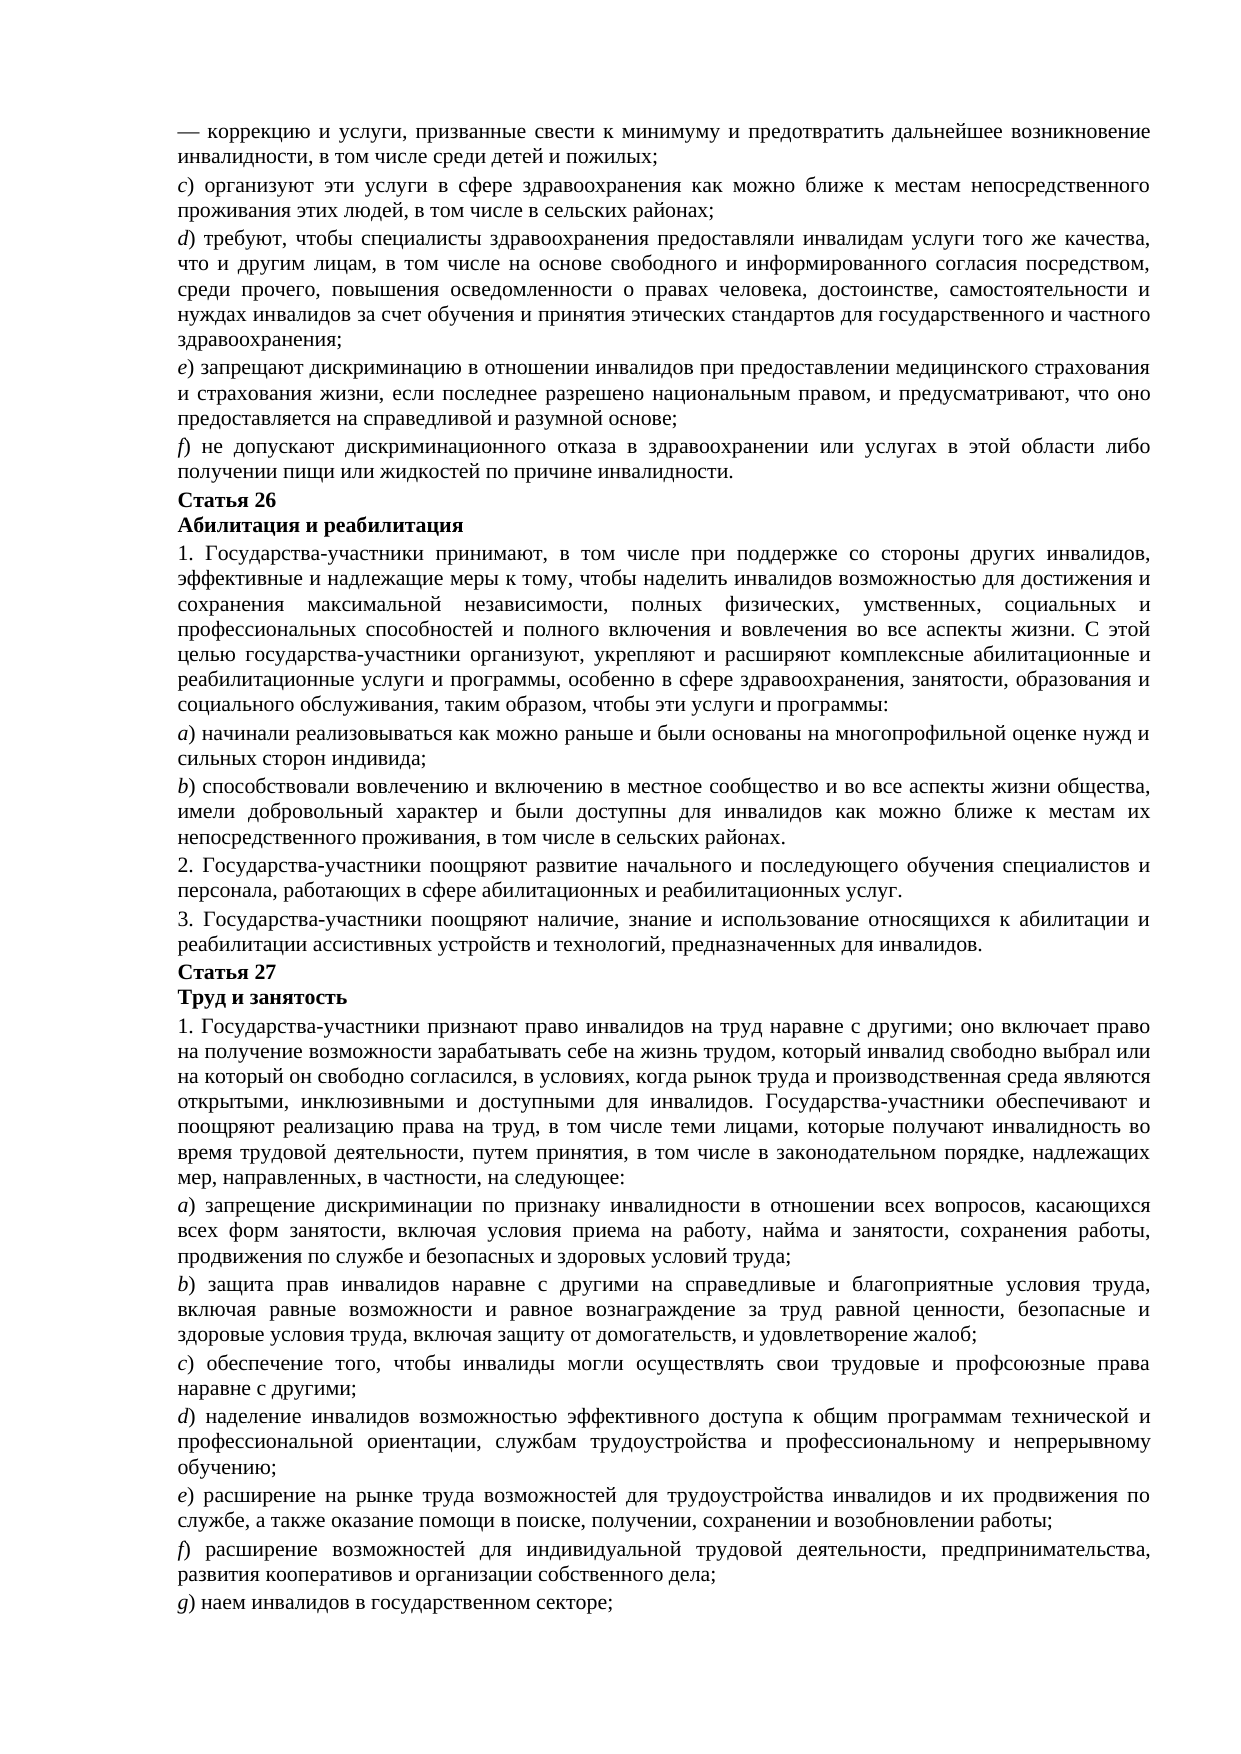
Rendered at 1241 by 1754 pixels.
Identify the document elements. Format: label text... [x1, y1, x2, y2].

text g) наем инвалидов в государственном секторе; [177, 1589, 1152, 1614]
text d) требуют, чтобы специалисты здравоохранения предоставляли инвалидам услуги того же качества, что и другим лицам, в том числе на основе свободного и информированного согласия посредством, среди прочего, повышения осведомленности о правах человека, достоинстве, самостоятельности и нуждах инвалидов за счет обучения и принятия этических стандартов для государственного и частного здравоохранения; [177, 225, 1152, 351]
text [177, 118, 1152, 168]
text b) способствовали вовлечению и включению в местное сообщество и во все аспекты жизни общества, имели добровольный характер и были доступны для инвалидов как можно ближе к местам их непосредственного проживания, в том числе в сельских районах. [177, 773, 1152, 849]
text 2. Государства-участники поощряют развитие начального и последующего обучения специалистов и персонала, работающих в сфере абилитационных и реабилитационных услуг. [177, 852, 1152, 902]
text b) защита прав инвалидов наравне с другими на справедливые и благоприятные условия труда, включая равные возможности и равное вознаграждение за труд равной ценности, безопасные и здоровые условия труда, включая защиту от домогательств, и удовлетворение жалоб; [177, 1271, 1152, 1347]
text c) обеспечение того, чтобы инвалиды могли осуществлять свои трудовые и профсоюзные права наравне с другими; [177, 1350, 1152, 1400]
text а) запрещение дискриминации по признаку инвалидности в отношении всех вопросов, касающихся всех форм занятости, включая условия приема на работу, найма и занятости, сохранения работы, продвижения по службе и безопасных и здоровых условий труда; [177, 1192, 1152, 1268]
text с) организуют эти услуги в сфере здравоохранения как можно ближе к местам непосредственного проживания этих людей, в том числе в сельских районах; [177, 172, 1152, 222]
text 1. Государства-участники принимают, в том числе при поддержке со стороны других инвалидов, эффективные и надлежащие меры к тому, чтобы наделить инвалидов возможностью для достижения и сохранения максимальной независимости, полных физических, умственных, социальных и профессиональных способностей и полного включения и вовлечения во все аспекты жизни. С этой целью государства-участники организуют, укрепляют и расширяют комплексные абилитационные и реабилитационные услуги и программы, особенно в сфере здравоохранения, занятости, образования и социального обслуживания, таким образом, чтобы эти услуги и программы: [177, 540, 1152, 717]
text 3. Государства-участники поощряют наличие, знание и использование относящихся к абилитации и реабилитации ассистивных устройств и технологий, предназначенных для инвалидов. [177, 906, 1152, 956]
text f) расширение возможностей для индивидуальной трудовой деятельности, предпринимательства, развития кооперативов и организации собственного дела; [177, 1536, 1152, 1586]
text Статья 26 Абилитация и реабилитация [177, 487, 1152, 537]
text 1. Государства-участники признают право инвалидов на труд наравне с другими; оно включает право на получение возможности зарабатывать себе на жизнь трудом, который инвалид свободно выбрал или на который он свободно согласился, в условиях, когда рынок труда и производственная среда являются открытыми, инклюзивными и доступными для инвалидов. Государства-участники обеспечивают и поощряют реализацию права на труд, в том числе теми лицами, которые получают инвалидность во время трудовой деятельности, путем принятия, в том числе в законодательном порядке, надлежащих мер, направленных, в частности, на следующее: [177, 1013, 1152, 1189]
text Статья 27 Труд и занятость [177, 959, 1152, 1009]
text е) запрещают дискриминацию в отношении инвалидов при предоставлении медицинского страхования и страхования жизни, если последнее разрешено национальным правом, и предусматривают, что оно предоставляется на справедливой и разумной основе; [177, 354, 1152, 430]
text d) наделение инвалидов возможностью эффективного доступа к общим программам технической и профессиональной ориентации, службам трудоустройства и профессиональному и непрерывному обучению; [177, 1403, 1152, 1479]
text e) расширение на рынке труда возможностей для трудоустройства инвалидов и их продвижения по службе, а также оказание помощи в поиске, получении, сохранении и возобновлении работы; [177, 1482, 1152, 1532]
text а) начинали реализовываться как можно раньше и были основаны на многопрофильной оценке нужд и сильных сторон индивида; [177, 720, 1152, 770]
text f) не допускают дискриминационного отказа в здравоохранении или услугах в этой области либо получении пищи или жидкостей по причине инвалидности. [177, 433, 1152, 483]
